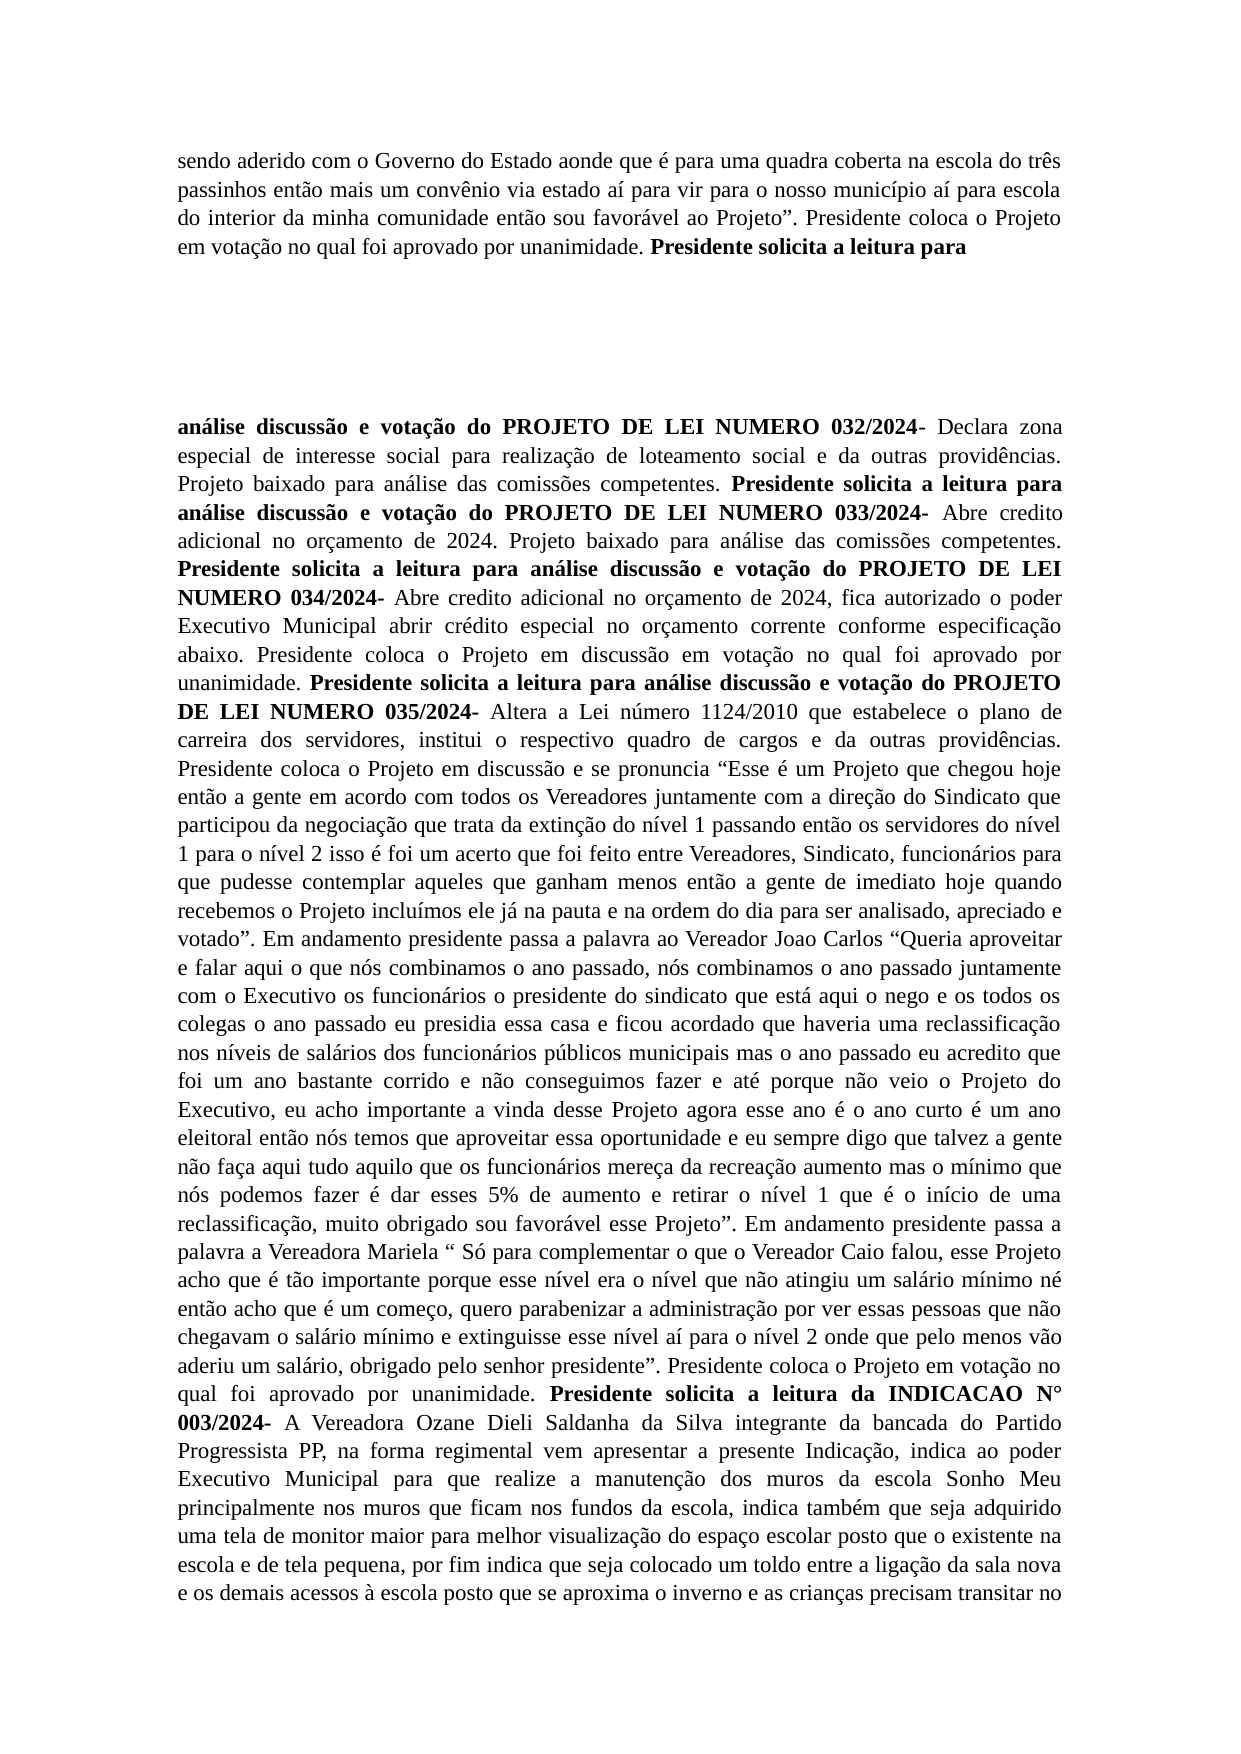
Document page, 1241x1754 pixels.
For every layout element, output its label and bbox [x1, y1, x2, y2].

text [177, 413, 1063, 1606]
text [177, 148, 1063, 259]
